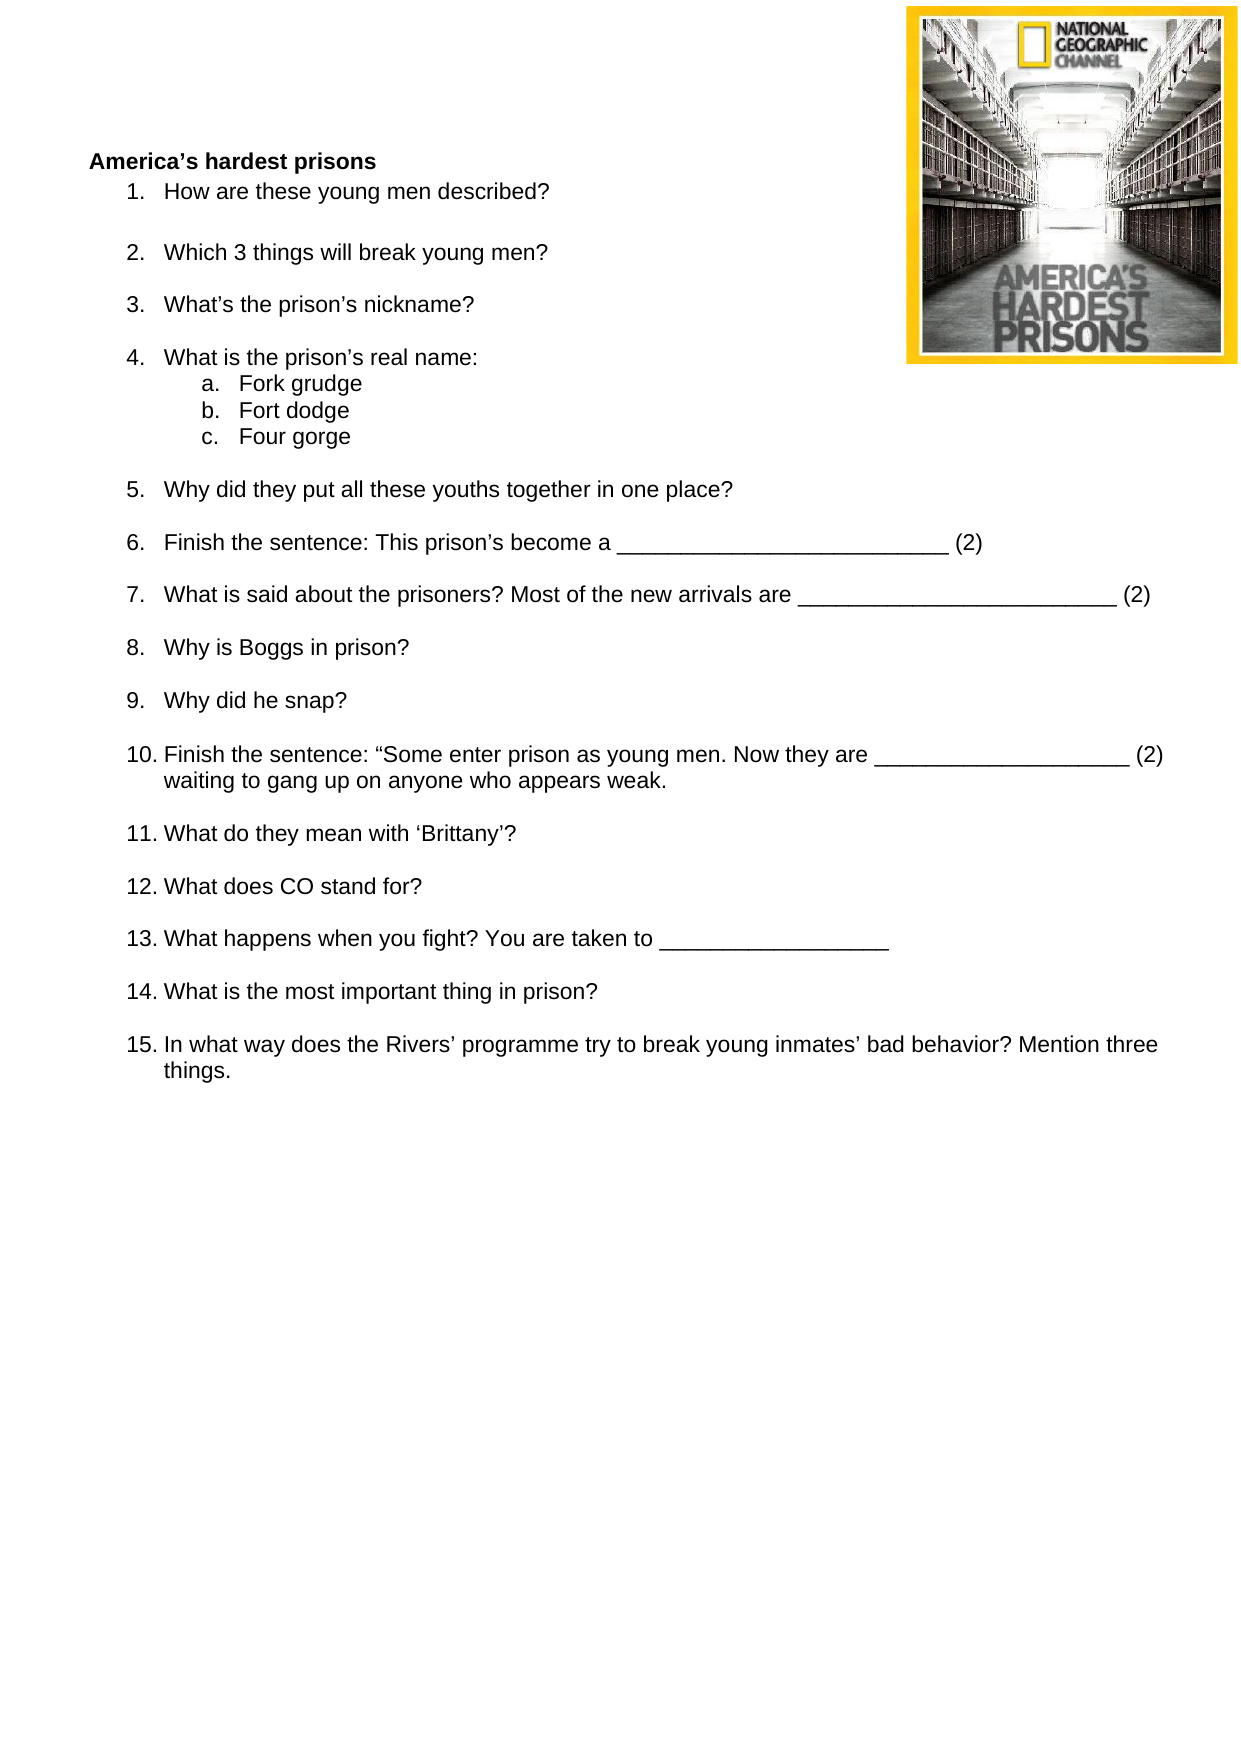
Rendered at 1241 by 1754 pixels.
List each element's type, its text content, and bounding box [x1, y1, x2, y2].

list What is the most important thing in prison? [126, 978, 1167, 1004]
list In what way does the Rivers’ programme try to break young inmates’ bad behavior? Mention three things. [126, 1031, 1167, 1083]
list Which 3 things will break young men? [126, 238, 906, 265]
text America’s hardest prisons [89, 148, 906, 174]
list Four gorge [201, 423, 1167, 449]
list Finish the sentence: This prison’s become a __________________________ (2) [126, 528, 1167, 555]
list Finish the sentence: “Some enter prison as young men. Now they are ____________________ (2) waiting to gang up on anyone who appears weak. [126, 741, 1167, 794]
list What happens when you fight? You are taken to __________________ [126, 925, 1167, 952]
list How are these young men described? [126, 178, 906, 204]
list What’s the prison’s nickname? [126, 291, 906, 318]
list Why is Boggs in prison? [126, 634, 1167, 660]
list Why did they put all these youths together in one place? [126, 476, 1167, 502]
list Why did he snap? [126, 687, 1167, 713]
list Fork grudge [201, 370, 1167, 397]
list What is the prison’s real name: [126, 344, 1167, 370]
list What do they mean with ‘Brittany’? [126, 820, 1167, 846]
list What does CO stand for? [126, 873, 1167, 899]
list What is said about the prisoners? Most of the new arrivals are _________________________ (2) [126, 581, 1167, 607]
picture [906, 6, 1238, 363]
list Fort dodge [201, 397, 1167, 423]
